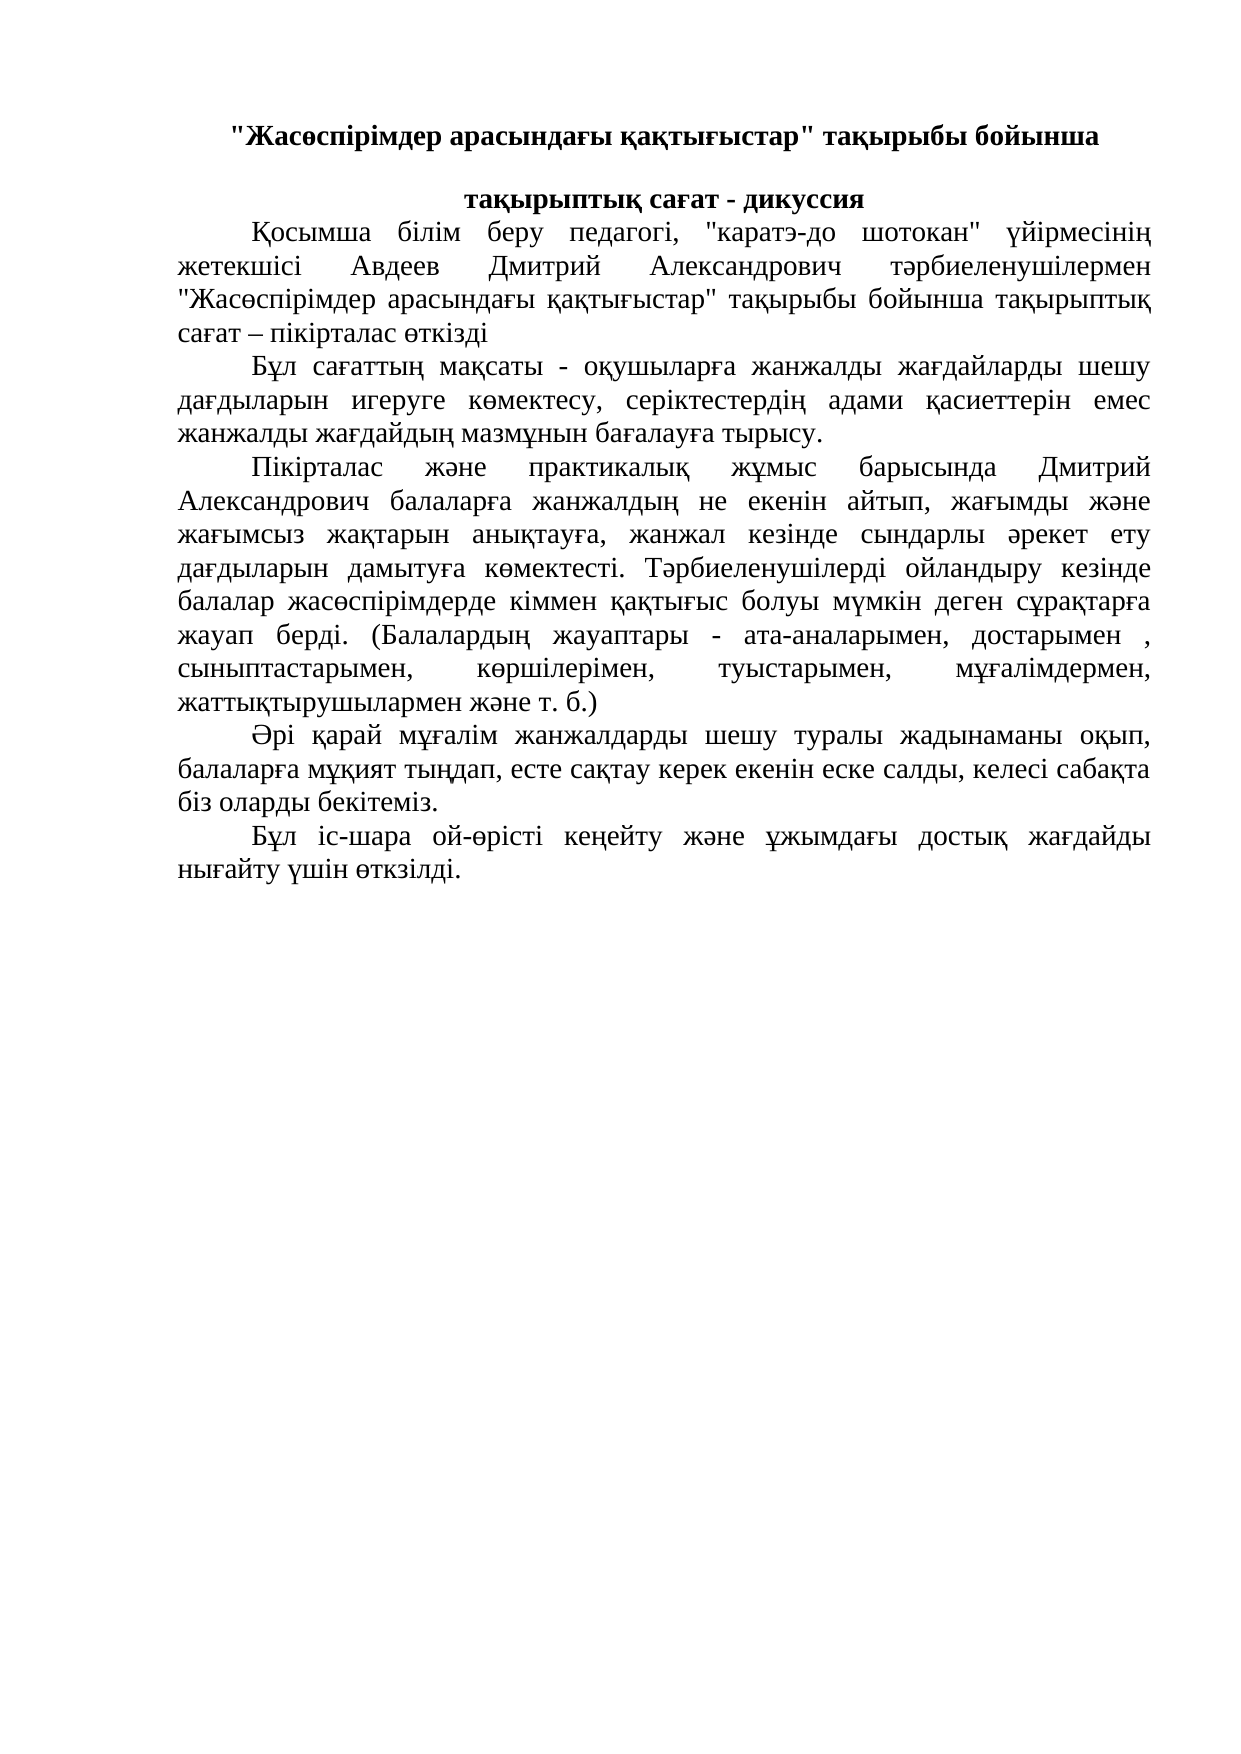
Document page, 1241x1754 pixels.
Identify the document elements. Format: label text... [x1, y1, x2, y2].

text Бұл іс-шара ой-өрісті кеңейту және ұжымдағы достық жағдайды нығайту үшін өткзілді. [177, 818, 1152, 885]
text Бұл сағаттың мақсаты - оқушыларға жанжалды жағдайларды шешу дағдыларын игеруге көмектесу, серіктестердің адами қасиеттерін емес жанжалды жағдайдың мазмұнын бағалауға тырысу. [177, 348, 1152, 449]
text Әрі қарай мұғалім жанжалдарды шешу туралы жадынаманы оқып, балаларға мұқият тыңдап, есте сақтау керек екенін еске салды, келесі сабақта біз оларды бекітеміз. [177, 717, 1152, 818]
text Қосымша білім беру педагогі, "каратэ-до шотокан" үйірмесінің жетекшісі Авдеев Дмитрий Александрович тәрбиеленушілермен "Жасөспірімдер арасындағы қақтығыстар" тақырыбы бойынша тақырыптық сағат – пікірталас өткізді [177, 214, 1152, 348]
text Пікірталас және практикалық жұмыс барысында Дмитрий Александрович балаларға жанжалдың не екенін айтып, жағымды және жағымсыз жақтарын анықтауға, жанжал кезінде сындарлы әрекет ету дағдыларын дамытуға көмектесті. Тәрбиеленушілерді ойландыру кезінде балалар жасөспірімдерде кіммен қақтығыс болуы мүмкін деген сұрақтарға жауап берді. (Балалардың жауаптары - ата-аналарымен, достарымен , сыныптастарымен, көршілерімен, туыстарымен, мұғалімдермен, жаттықтырушылармен және т. б.) [177, 449, 1152, 717]
text тақырыптық сағат - дикуссия [177, 181, 1152, 214]
text "Жасөспірімдер арасындағы қақтығыстар" тақырыбы бойынша [177, 118, 1152, 152]
